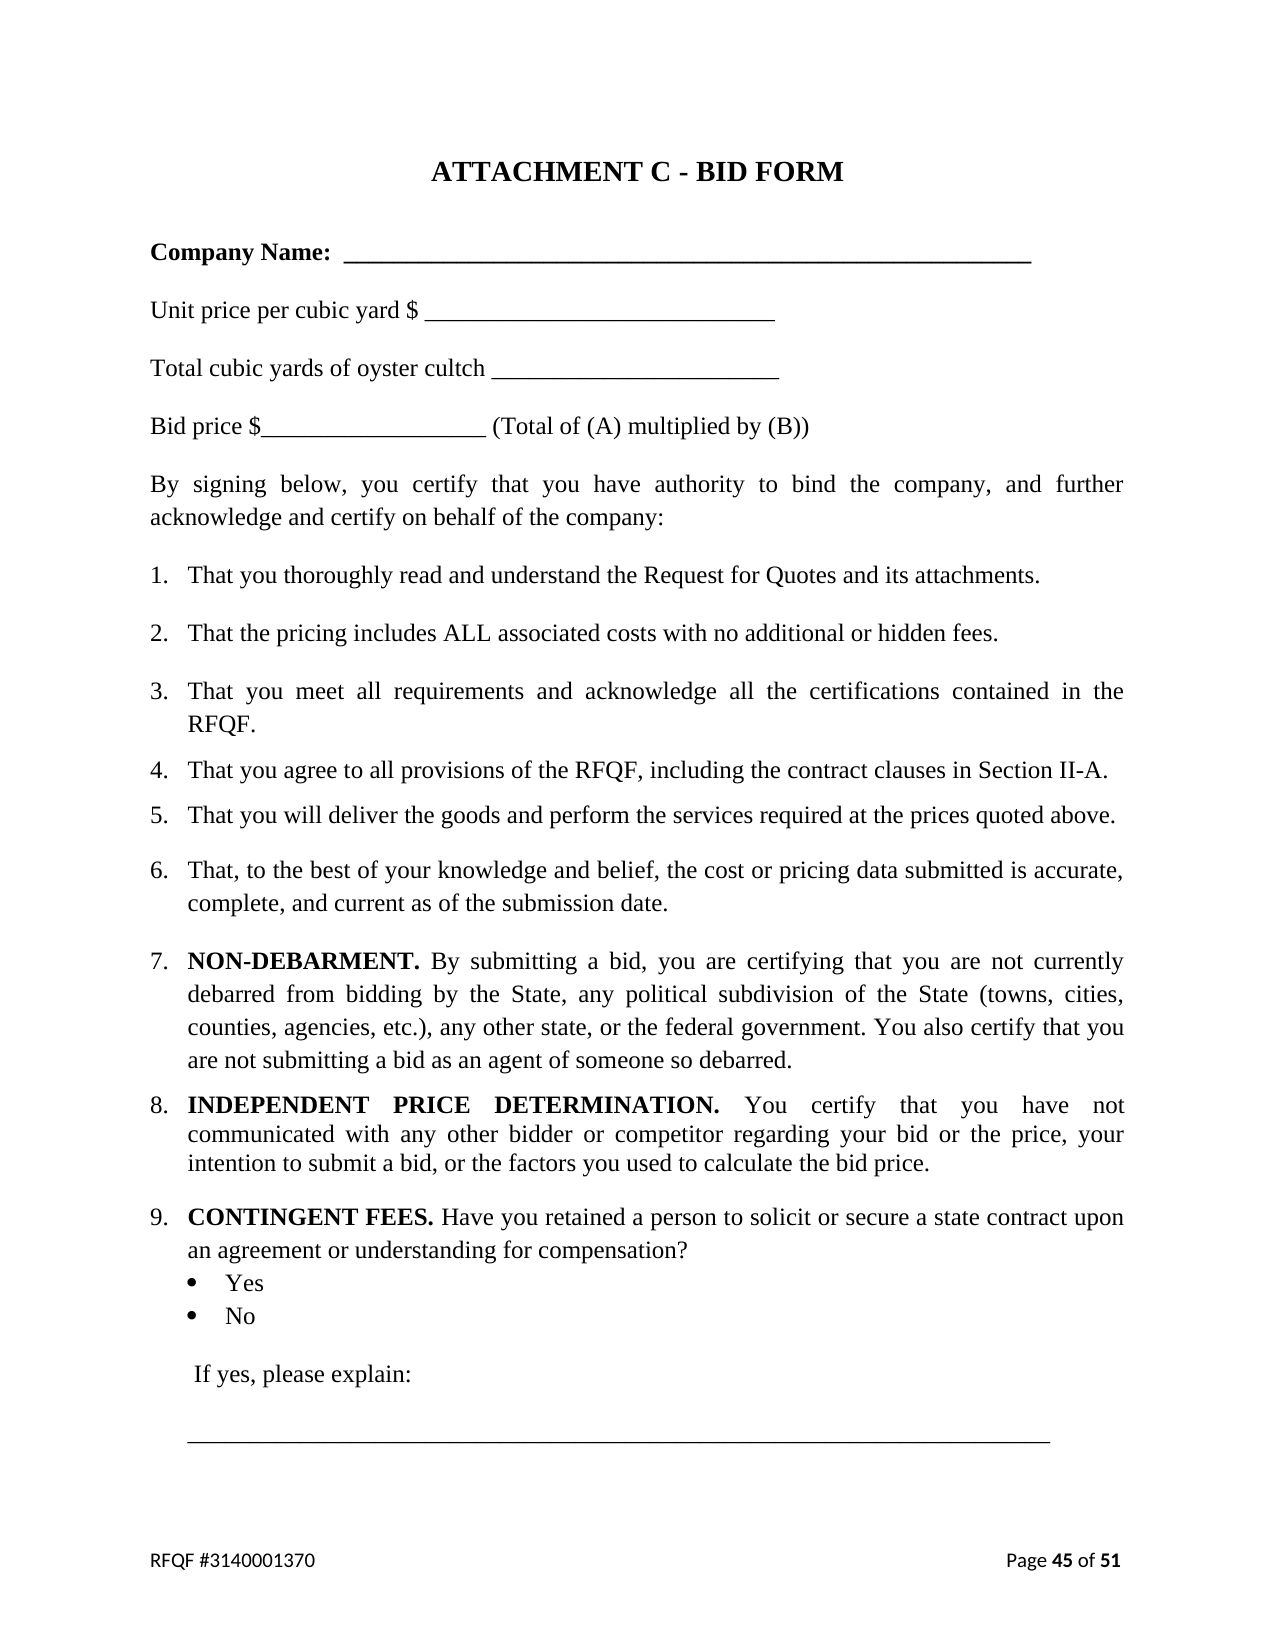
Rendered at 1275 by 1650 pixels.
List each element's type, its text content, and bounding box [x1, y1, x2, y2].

list That you meet all requirements and acknowledge all the certifications contained in the RFQF. [150, 676, 1125, 738]
list NON-DEBARMENT. By submitting a bid, you are certifying that you are not currently debarred from bidding by the State, any political subdivision of the State (towns, cities, counties, agencies, etc.), any other state, or the federal government. You also certify that you are not submitting a bid as an agent of someone so debarred. [150, 946, 1125, 1074]
list CONTINGENT FEES. Have you retained a person to solicit or secure a state contract upon an agreement or understanding for compensation? [150, 1202, 1125, 1263]
list That you thoroughly read and understand the Request for Quotes and its attachments. [150, 560, 1125, 589]
text Bid price $__________________ (Total of (A) multiplied by (B)) [150, 411, 1125, 440]
list Yes [187, 1268, 1125, 1296]
list That you agree to all provisions of the RFQF, including the contract clauses in Section II-A. [150, 755, 1125, 783]
text Unit price per cubic yard $ ____________________________ [150, 295, 1125, 324]
list INDEPENDENT PRICE DETERMINATION. You certify that you have not communicated with any other bidder or competitor regarding your bid or the price, your intention to submit a bid, or the factors you used to calculate the bid price. [150, 1090, 1125, 1177]
list That you will deliver the goods and perform the services required at the prices quoted above. [150, 800, 1125, 829]
list No [187, 1301, 1125, 1329]
text Company Name: _______________________________________________________ [150, 237, 1125, 266]
text Total cubic yards of oyster cultch _______________________ [150, 353, 1125, 382]
list That, to the best of your knowledge and belief, the cost or pricing data submitted is accurate, complete, and current as of the submission date. [150, 855, 1125, 917]
text By signing below, you certify that you have authority to bind the company, and further acknowledge and certify on behalf of the company: [150, 469, 1125, 531]
list That the pricing includes ALL associated costs with no additional or hidden fees. [150, 618, 1125, 647]
text If yes, please explain: [150, 1359, 1125, 1387]
subtitle ATTACHMENT C - BID FORM [150, 154, 1125, 188]
text _____________________________________________________________________ [150, 1417, 1125, 1446]
